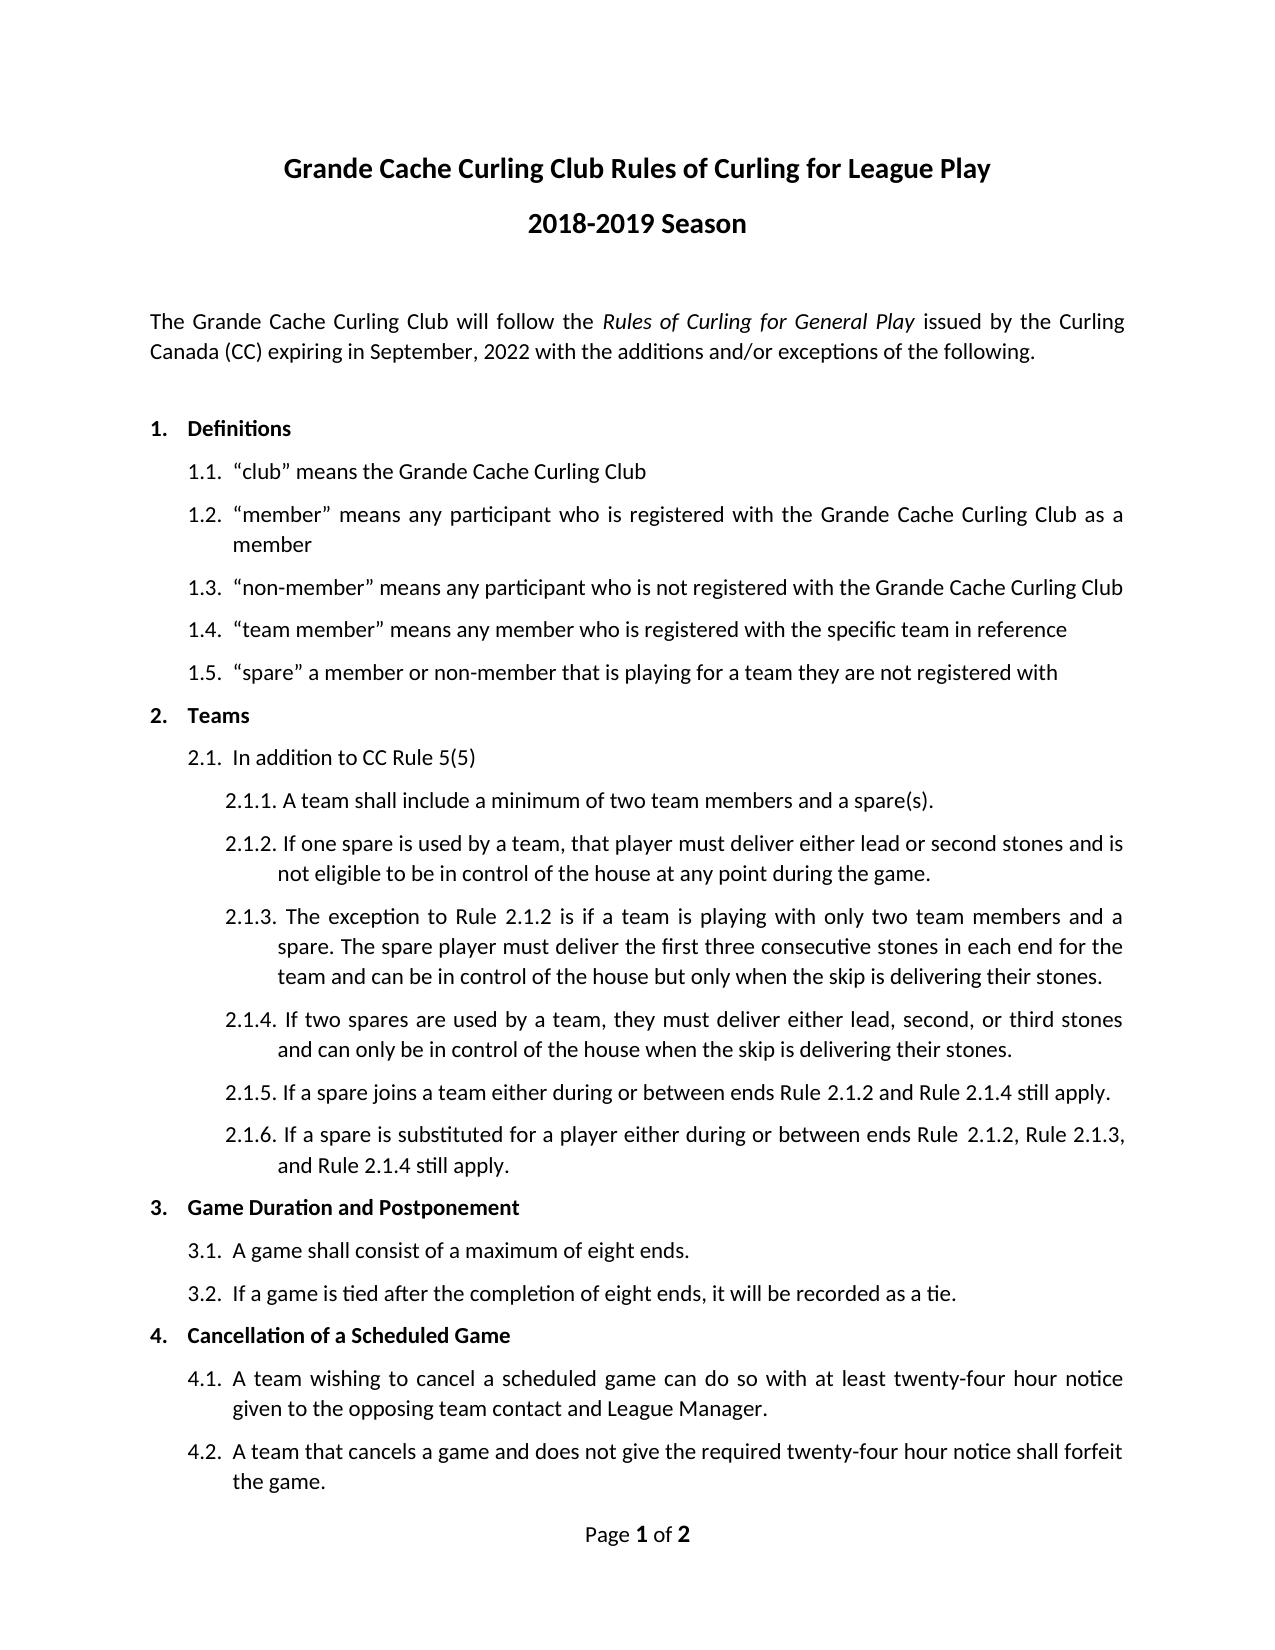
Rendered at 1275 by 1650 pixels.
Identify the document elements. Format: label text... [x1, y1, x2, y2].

list “club” means the Grande Cache Curling Club [187, 457, 1125, 485]
list Definitions [150, 414, 1125, 442]
list The exception to Rule 2.1.2 is if a team is playing with only two team members and a spare. The spare player must deliver the first three consecutive stones in each end for the team and can be in control of the house but only when the skip is delivering their stones. [225, 902, 1125, 990]
list If one spare is used by a team, that player must deliver either lead or second stones and is not eligible to be in control of the house at any point during the game. [225, 829, 1125, 887]
list A team shall include a minimum of two team members and a spare(s). [225, 786, 1125, 814]
list “member” means any participant who is registered with the Grande Cache Curling Club as a member [187, 500, 1125, 558]
list If a game is tied after the completion of eight ends, it will be recorded as a tie. [187, 1279, 1125, 1307]
list If a spare is substituted for a player either during or between ends Rule 2.1.2, Rule 2.1.3, and Rule 2.1.4 still apply. [225, 1121, 1125, 1179]
list Game Duration and Postponement [150, 1193, 1125, 1222]
list “spare” a member or non-member that is playing for a team they are not registered with [187, 658, 1125, 686]
list A team that cancels a game and does not give the required twenty-four hour notice shall forfeit the game. [187, 1437, 1125, 1496]
list Teams [150, 701, 1125, 729]
list “non-member” means any participant who is not registered with the Grande Cache Curling Club [187, 573, 1125, 601]
text The Grande Cache Curling Club will follow the Rules of Curling for General Play issued by the Curling Canada (CC) expiring in September, 2022 with the additions and/or exceptions of the following. [150, 307, 1125, 365]
list Cancellation of a Scheduled Game [150, 1322, 1125, 1350]
list “team member” means any member who is registered with the specific team in reference [187, 615, 1125, 643]
list In addition to CC Rule 5(5) [187, 743, 1125, 772]
list If two spares are used by a team, they must deliver either lead, second, or third stones and can only be in control of the house when the skip is delivering their stones. [225, 1005, 1125, 1063]
text Grande Cache Curling Club Rules of Curling for League Play [150, 150, 1125, 186]
text 2018-2019 Season [150, 205, 1125, 241]
list A team wishing to cancel a scheduled game can do so with at least twenty-four hour notice given to the opposing team contact and League Manager. [187, 1364, 1125, 1423]
list If a spare joins a team either during or between ends Rule 2.1.2 and Rule 2.1.4 still apply. [225, 1078, 1125, 1106]
list A game shall consist of a maximum of eight ends. [187, 1236, 1125, 1264]
